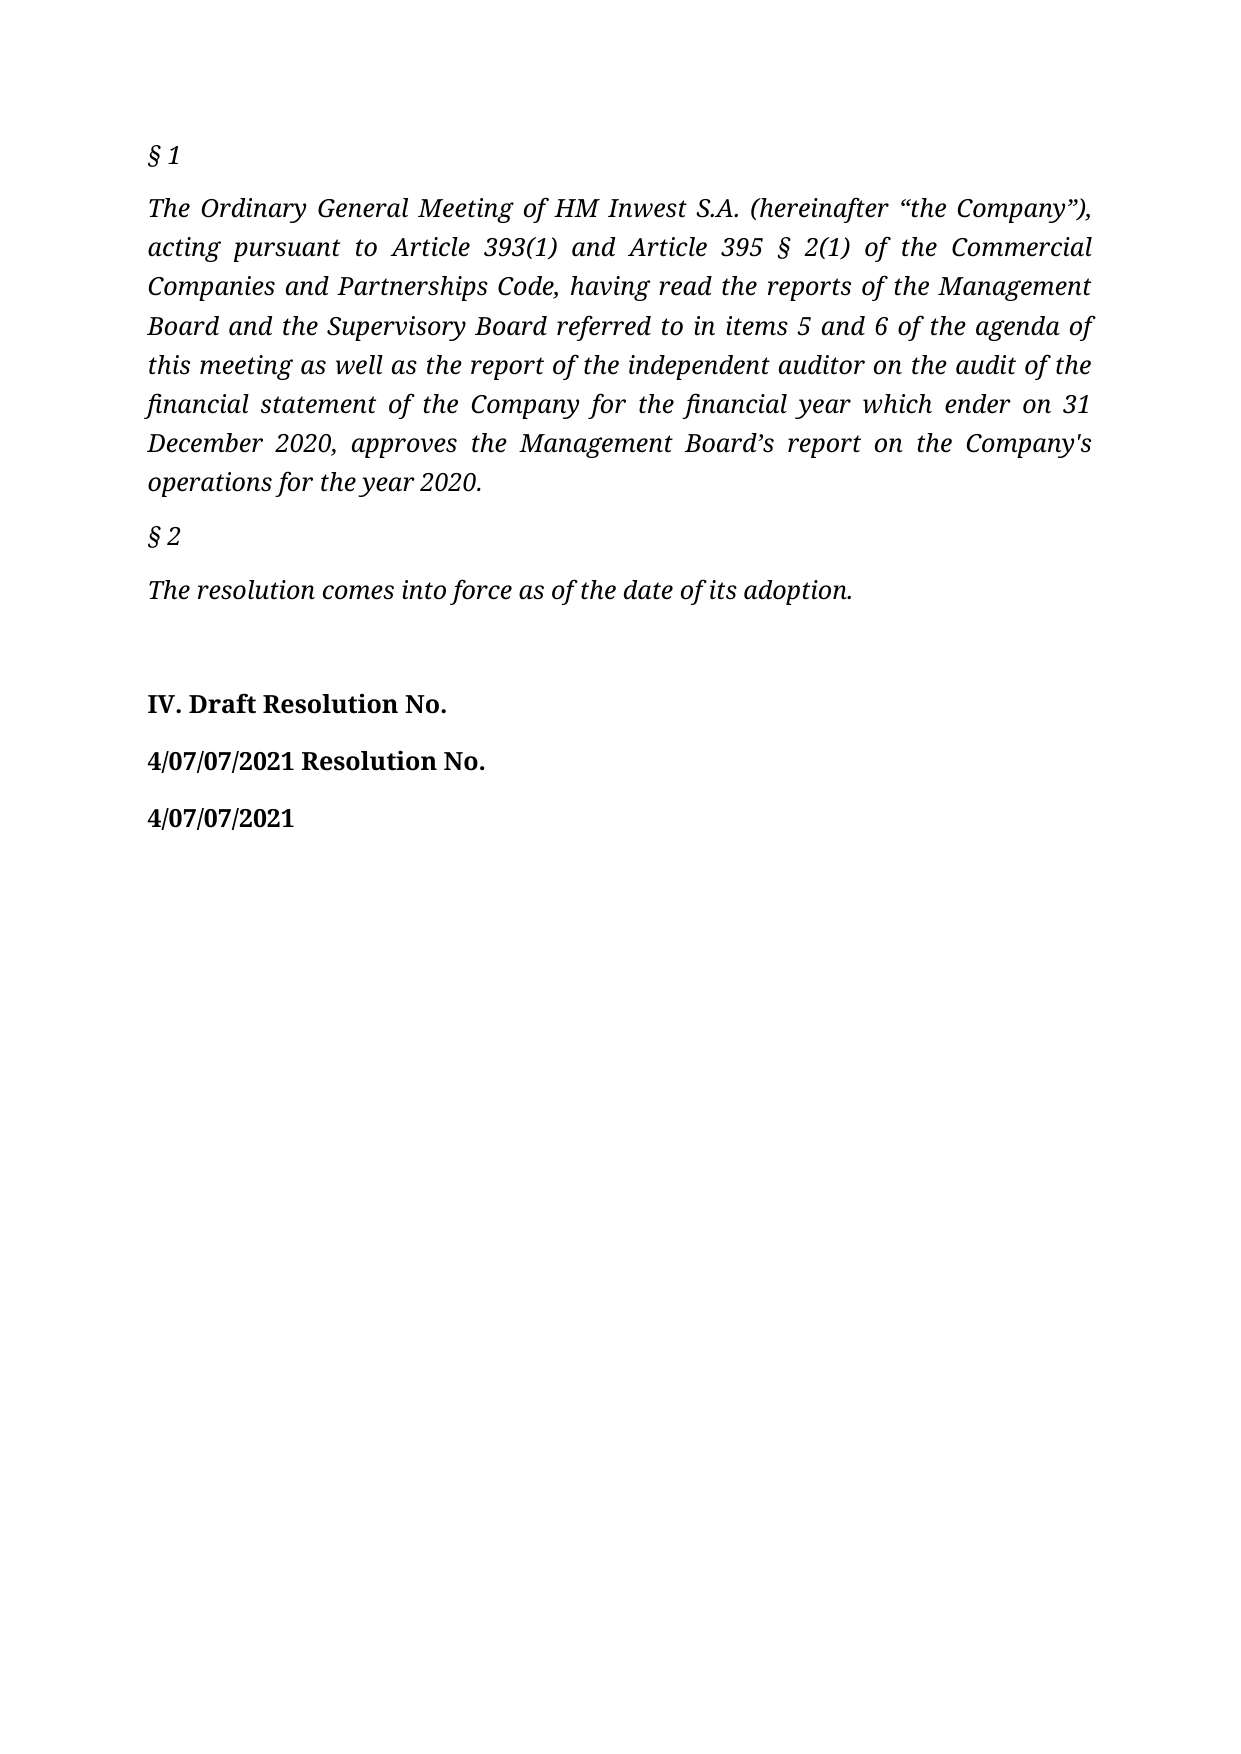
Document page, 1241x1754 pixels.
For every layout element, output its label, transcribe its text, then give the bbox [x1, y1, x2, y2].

text The Ordinary General Meeting of HM Inwest S.A. (hereinafter “the Company”), acting pursuant to Article 393(1) and Article 395 § 2(1) of the Commercial Companies and Partnerships Code, having read the reports of the Management Board and the Supervisory Board referred to in items 5 and 6 of the agenda of this meeting as well as the report of the independent auditor on the audit of the financial statement of the Company for the financial year which ender on 31 December 2020, approves the Management Board’s report on the Company's operations for the year 2020. [147, 191, 1093, 499]
text § 2 [147, 519, 1105, 553]
subtitle IV. Draft Resolution No. 4/07/07/2021 Resolution No. 4/07/07/2021 [147, 687, 578, 835]
text § 1 [147, 137, 1105, 172]
text The resolution comes into force as of the date of its adoption. [147, 572, 1105, 607]
